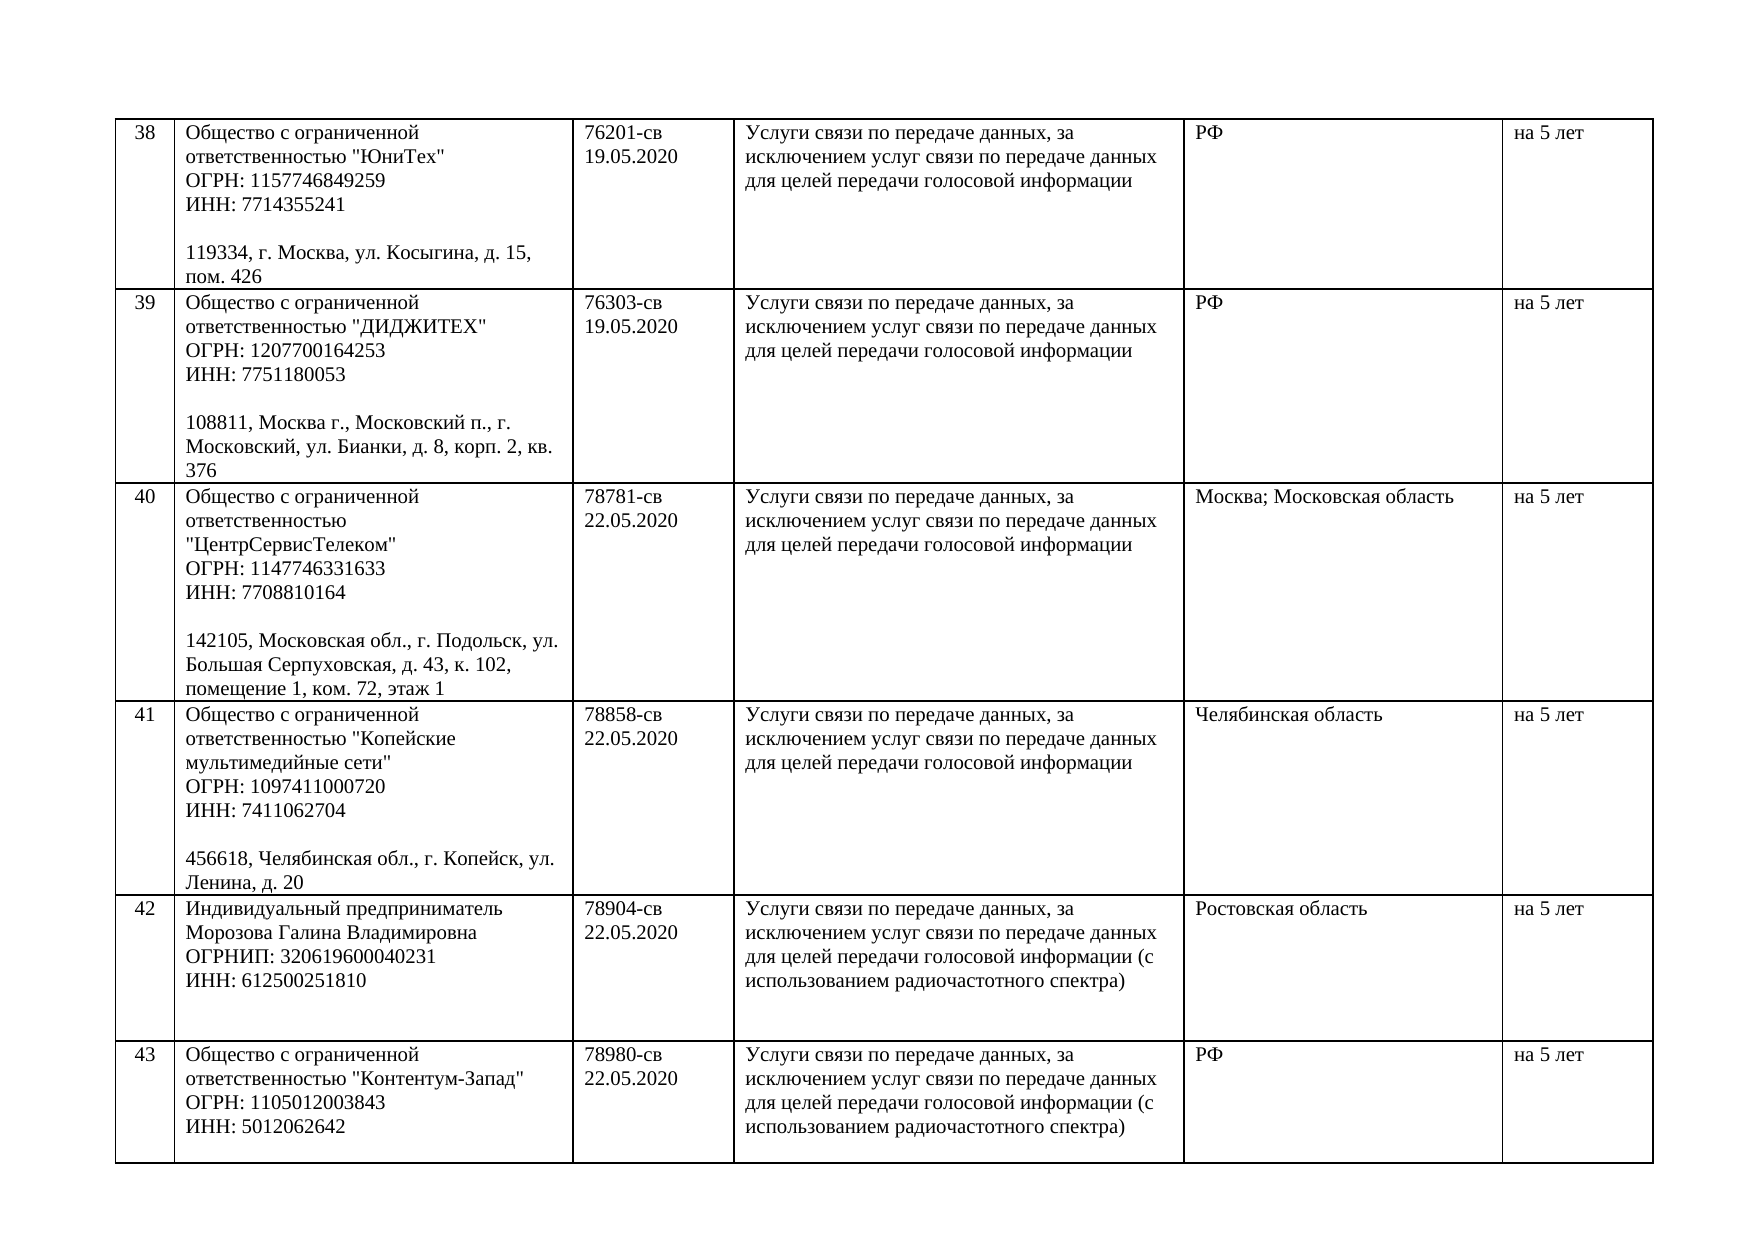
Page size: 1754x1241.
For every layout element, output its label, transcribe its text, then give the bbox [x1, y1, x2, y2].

table_cell РФ [1185, 120, 1502, 288]
table_cell на 5 лет [1503, 290, 1652, 482]
table_cell на 5 лет [1503, 120, 1652, 288]
table_cell 40 [116, 484, 174, 700]
table_cell 38 [116, 120, 174, 288]
table_cell 43 [116, 1042, 174, 1162]
table_cell РФ [1185, 290, 1502, 482]
table_cell 39 [116, 290, 174, 482]
table_cell Услуги связи по передаче данных, за исключением услуг связи по передаче данных для целей передачи голосовой информации [735, 702, 1183, 894]
table_cell 42 [116, 896, 174, 1040]
table_cell 78781-св 22.05.2020 [574, 484, 733, 700]
table_cell Общество с ограниченной ответственностью "ЦентрСервисТелеком" ОГРН: 1147746331633 ИНН: 7708810164 142105, Московская обл., г. Подольск, ул. Большая Серпуховская, д. 43, к. 102, помещение 1, ком. 72, этаж 1 [175, 484, 572, 700]
table_cell на 5 лет [1503, 484, 1652, 700]
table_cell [735, 1042, 1183, 1162]
table_cell Челябинская область [1185, 702, 1502, 894]
table_cell 41 [116, 702, 174, 894]
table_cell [735, 120, 1183, 288]
table_cell Общество с ограниченной ответственностью "Копейские мультимедийные сети" ОГРН: 1097411000720 ИНН: 7411062704 456618, Челябинская обл., г. Копейск, ул. Ленина, д. 20 [175, 702, 572, 894]
table_cell Общество с ограниченной ответственностью "ЮниТех" ОГРН: 1157746849259 ИНН: 7714355241 119334, г. Москва, ул. Косыгина, д. 15, пом. 426 [175, 120, 572, 288]
table_cell 78858-св 22.05.2020 [574, 702, 733, 894]
table_cell на 5 лет [1503, 702, 1652, 894]
table_cell 78904-св 22.05.2020 [574, 896, 733, 1040]
table_cell на 5 лет [1503, 896, 1652, 1040]
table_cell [175, 1042, 572, 1162]
table_cell РФ [1185, 1042, 1502, 1162]
table_cell Общество с ограниченной ответственностью "ДИДЖИТЕХ" ОГРН: 1207700164253 ИНН: 7751180053 108811, Москва г., Московский п., г. Московский, ул. Бианки, д. 8, корп. 2, кв. 376 [175, 290, 572, 482]
table_cell 78980-св 22.05.2020 [574, 1042, 733, 1162]
table_cell на 5 лет [1503, 1042, 1652, 1162]
table_cell Индивидуальный предприниматель Морозова Галина Владимировна ОГРНИП: 320619600040231 ИНН: 612500251810 [175, 896, 572, 1040]
table_cell Москва; Московская область [1185, 484, 1502, 700]
table_cell Ростовская область [1185, 896, 1502, 1040]
table_cell 76303-св 19.05.2020 [574, 290, 733, 482]
table_cell Услуги связи по передаче данных, за исключением услуг связи по передаче данных для целей передачи голосовой информации [735, 484, 1183, 700]
table_cell 76201-св 19.05.2020 [574, 120, 733, 288]
table_cell Услуги связи по передаче данных, за исключением услуг связи по передаче данных для целей передачи голосовой информации [735, 290, 1183, 482]
